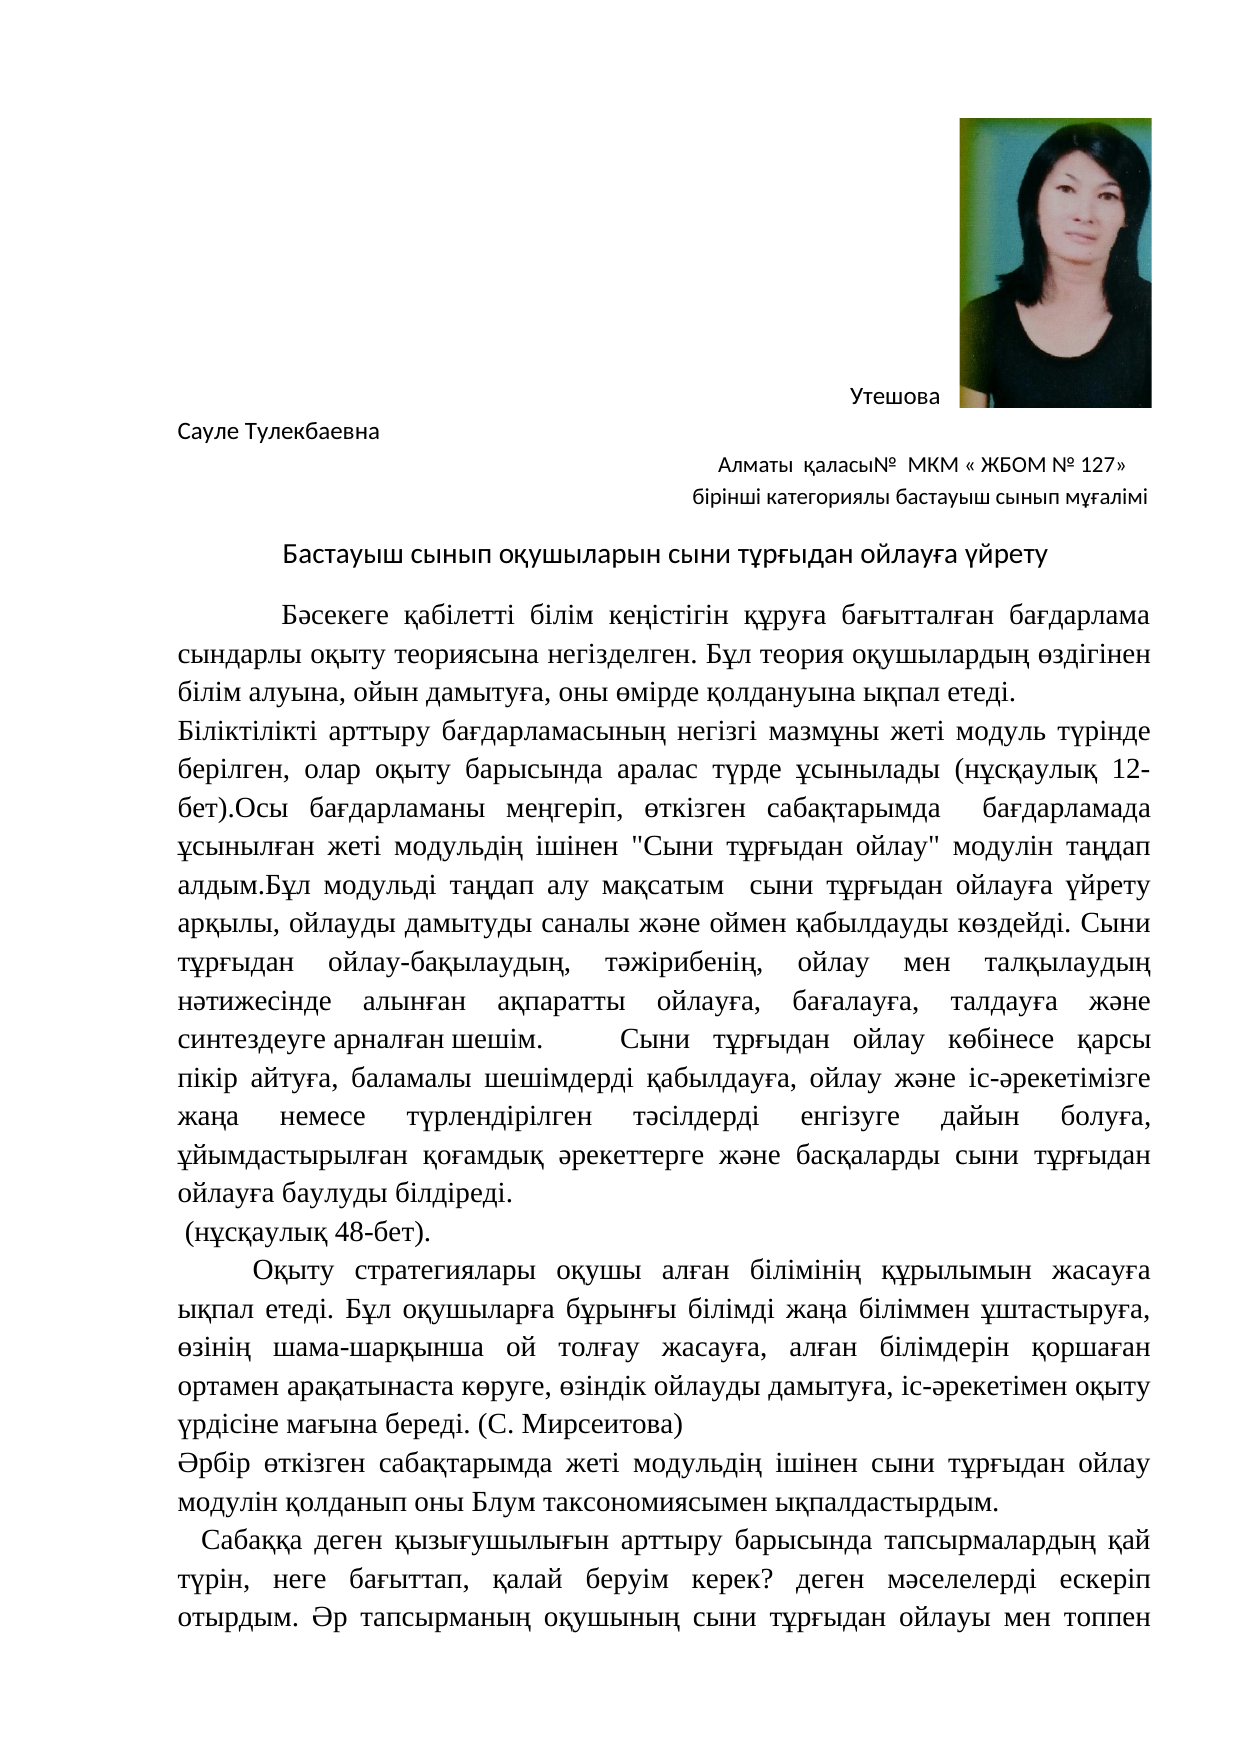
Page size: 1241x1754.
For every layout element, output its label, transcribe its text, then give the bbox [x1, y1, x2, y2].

text Бастауыш сынып оқушыларын сыни тұрғыдан ойлауға үйрету [177, 535, 1152, 571]
text бірінші категориялы бастауыш сынып мұғалімі [177, 482, 1152, 510]
text Оқыту стратегиялары оқушы алған білімінің құрылымын жасауға ықпал етеді. Бұл оқушыларға бұрынғы білімді жаңа біліммен ұштастыруға, өзінің шама-шарқынша ой толғау жасауға, алған білімдерін қоршаған ортамен арақатынаста көруге, өзіндік ойлауды дамытуға, іс-әрекетімен оқыту үрдісіне мағына береді. (С. Мирсеитова) [177, 1252, 1152, 1440]
text Әрбір өткізген сабақтарымда жеті модульдің ішінен сыни тұрғыдан ойлау модулін қолданып оны Блум таксономиясымен ықпалдастырдым. [177, 1445, 1152, 1517]
text Біліктілікті арттыру бағдарламасының негізгі мазмұны жеті модуль түрінде берілген, олар оқыту барысында аралас түрде ұсынылады (нұсқаулық 12-бет).Осы бағдарламаны меңгеріп, өткізген сабақтарымда бағдарламада ұсынылған жеті модульдің ішінен "Сыни тұрғыдан ойлау" модулін таңдап алдым.Бұл модульді таңдап алу мақсатым сыни тұрғыдан ойлауға үйрету арқылы, ойлауды дамытуды саналы және оймен қабылдауды көздейді. Сыни тұрғыдан ойлау-бақылаудың, тәжірибенің, ойлау мен талқылаудың нәтижесінде алынған ақпаратты ойлауға, бағалауға, талдауға және синтездеуге арналған шешім. Сыни тұрғыдан ойлау көбінесе қарсы пікір айтуға, баламалы шешімдерді қабылдауға, ойлау және іс-әрекетімізге жаңа немесе түрлендірілген тәсілдерді енгізуге дайын болуға, ұйымдастырылған қоғамдық әрекеттерге және басқаларды сыни тұрғыдан ойлауға баулуды білдіреді. [177, 713, 1152, 1209]
text Алматы қаласы№ МКМ « ЖБОМ № 127» [177, 450, 1152, 478]
text Бәсекеге қабілетті білім кеңістігін құруға бағытталған бағдарлама сындарлы оқыту теориясына негізделген. Бұл теория оқушылардың өздігінен білім алуына, ойын дамытуға, оны өмірде қолдануына ықпал етеді. [177, 597, 1152, 708]
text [177, 1522, 1152, 1633]
text (нұсқаулық 48-бет). [177, 1214, 1152, 1247]
text Утешова Сауле Тулекбаевна [177, 380, 1152, 446]
picture [959, 118, 1152, 408]
